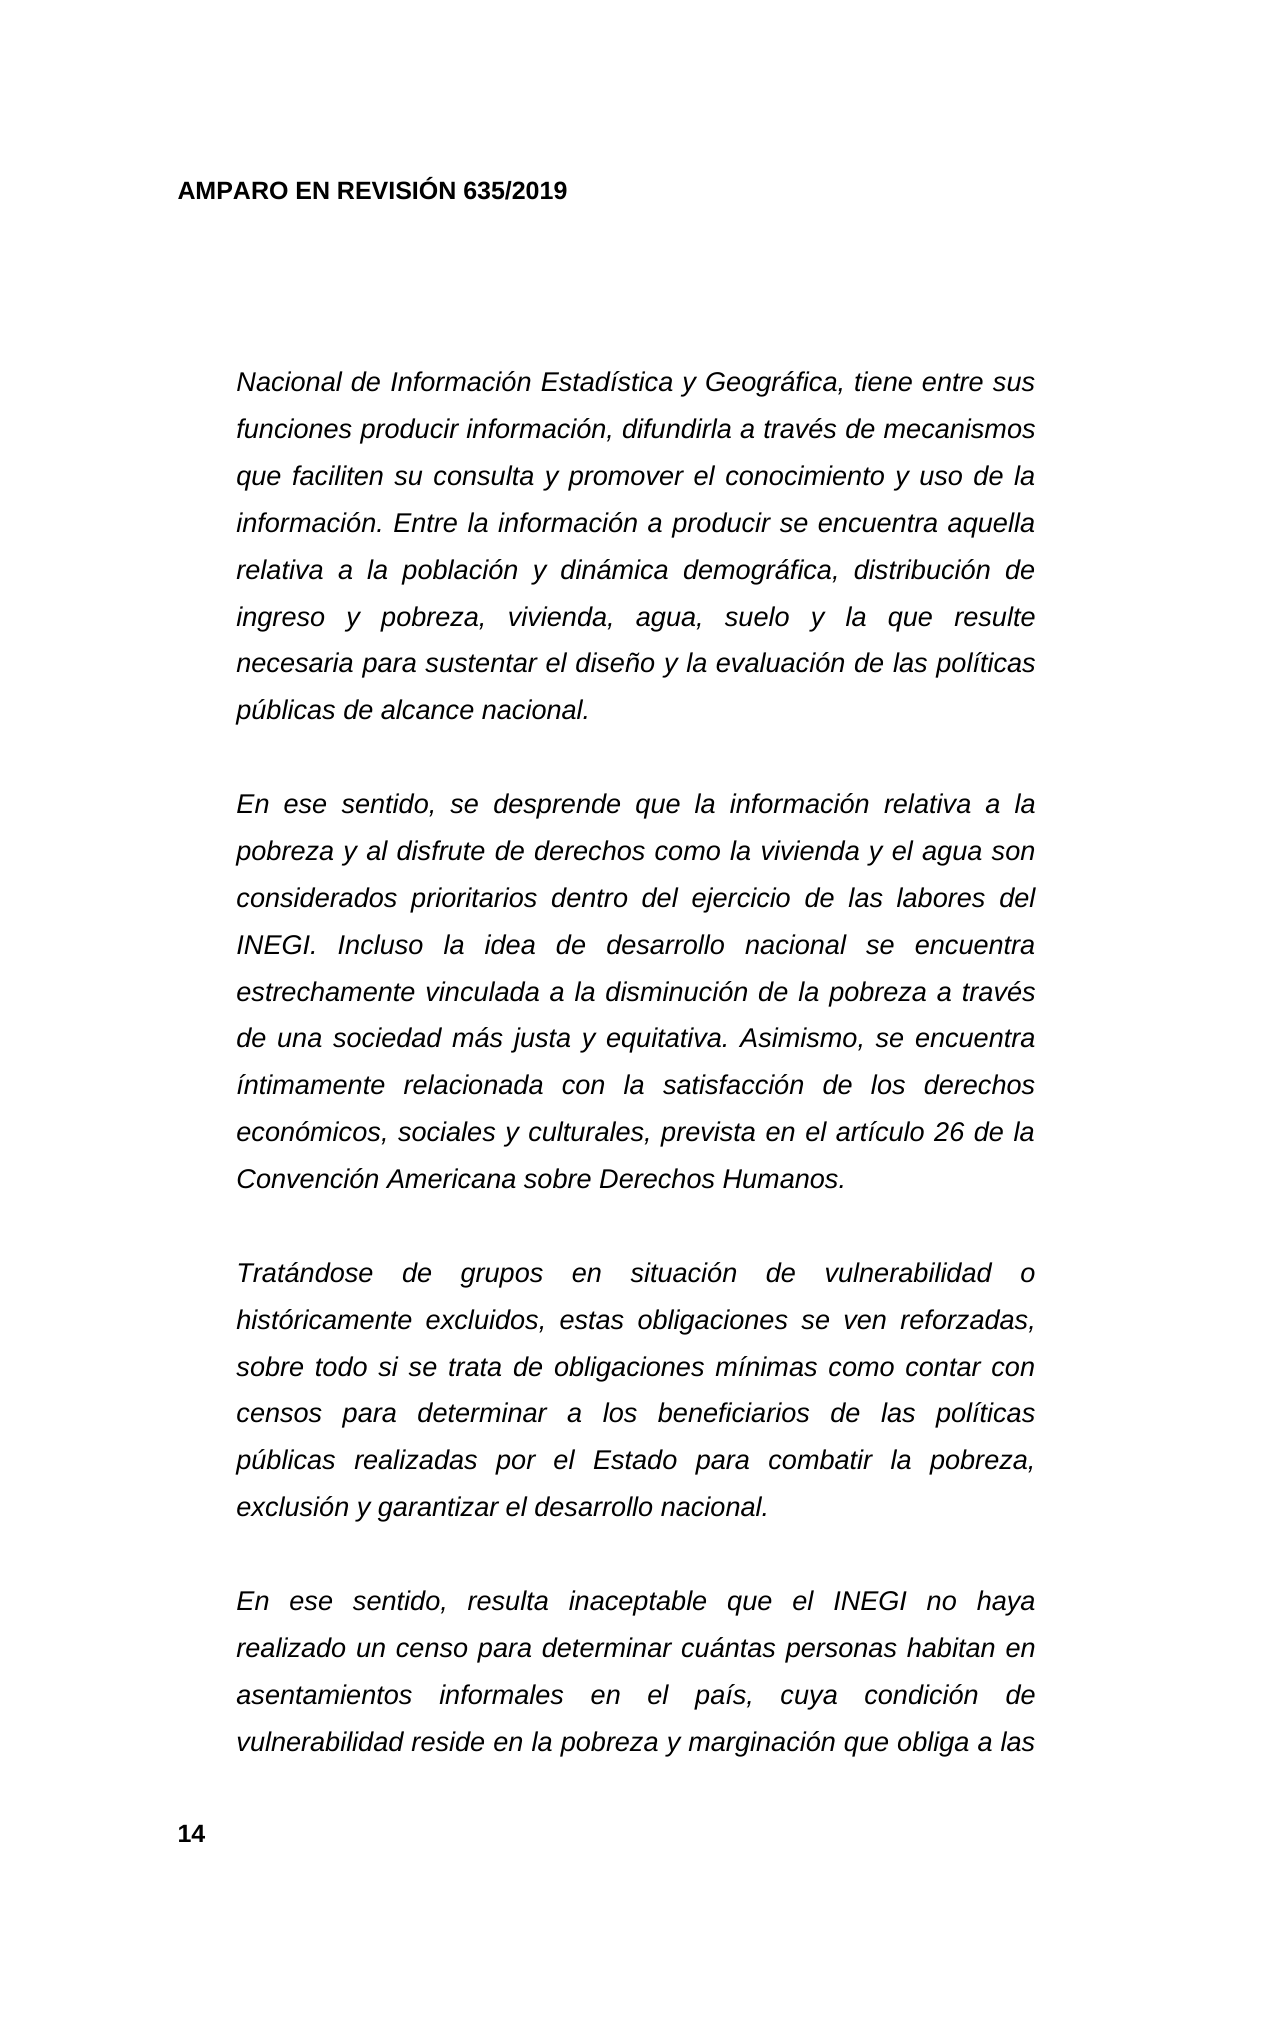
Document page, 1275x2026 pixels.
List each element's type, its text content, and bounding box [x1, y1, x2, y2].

list Tratándose de grupos en situación de vulnerabilidad o históricamente excluidos, estas obligaciones se ven reforzadas, sobre todo si se trata de obligaciones mínimas como contar con censos para determinar a los beneficiarios de las políticas públicas realizadas por el Estado para combatir la pobreza, exclusión y garantizar el desarrollo nacional. [236, 1257, 1039, 1522]
list En ese sentido, se desprende que la información relativa a la pobreza y al disfrute de derechos como la vivienda y el agua son considerados prioritarios dentro del ejercicio de las labores del INEGI. Incluso la idea de desarrollo nacional se encuentra estrechamente vinculada a la disminución de la pobreza a través de una sociedad más justa y equitativa. Asimismo, se encuentra íntimamente relacionada con la satisfacción de los derechos económicos, sociales y culturales, prevista en el artículo 26 de la Convención Americana sobre Derechos Humanos. [236, 788, 1039, 1194]
